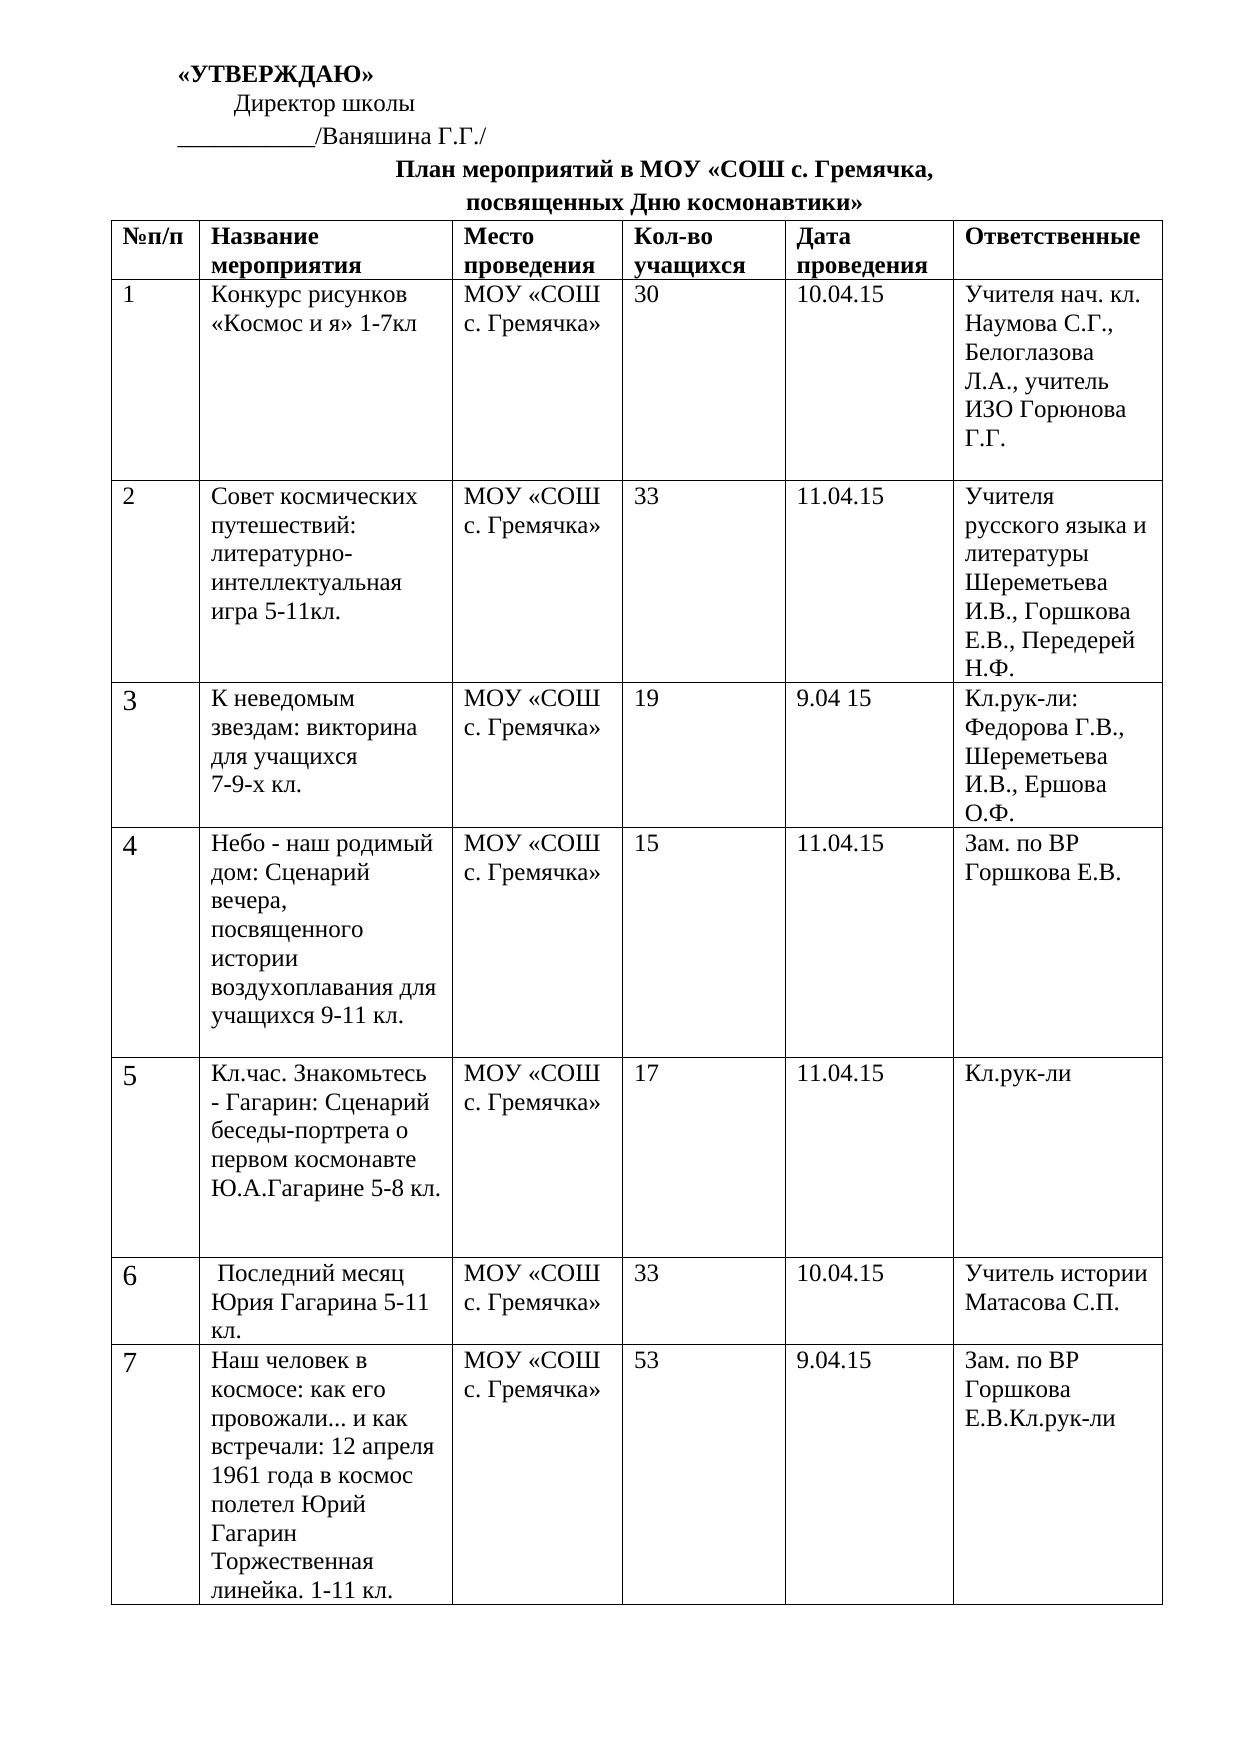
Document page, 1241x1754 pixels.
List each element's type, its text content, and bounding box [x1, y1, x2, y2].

table_cell Наш человек в космосе: как его провожали... и как встречали: 12 апреля 1961 года в космос полетел Юрий Гагарин Торжественная линейка. 1-11 кл. [200, 1345, 452, 1604]
subtitle «УТВЕРЖДАЮ» [177, 59, 1152, 88]
table_cell Кл.рук-ли: Федорова Г.В., Шереметьева И.В., Ершова О.Ф. [954, 683, 1162, 827]
table_cell 7 [112, 1345, 199, 1604]
text План мероприятий в МОУ «СОШ с. Гремячка, [177, 154, 1152, 183]
table_cell 1 [112, 280, 199, 480]
table_header Название мероприятия [200, 221, 452, 278]
table_cell Учителя нач. кл. Наумова С.Г., Белоглазова Л.А., учитель ИЗО Горюнова Г.Г. [954, 280, 1162, 480]
table_cell 19 [623, 683, 785, 827]
table_header Ответственные [954, 221, 1162, 278]
table_cell Последний месяц Юрия Гагарина 5-11 кл. [200, 1258, 452, 1344]
table_cell 5 [112, 1058, 199, 1257]
table_cell Учителя русского языка и литературы Шереметьева И.В., Горшкова Е.В., Передерей Н.Ф. [954, 481, 1162, 682]
table_cell 9.04 15 [786, 683, 953, 827]
table_cell Зам. по ВР Горшкова Е.В.Кл.рук-ли [954, 1345, 1162, 1604]
table_cell 4 [112, 828, 199, 1057]
table_header Кол-во учащихся [623, 221, 785, 278]
table_cell МОУ «СОШ с. Гремячка» [453, 828, 622, 1057]
table_cell Кл.рук-ли [954, 1058, 1162, 1257]
table_cell 17 [623, 1058, 785, 1257]
table_cell МОУ «СОШ с. Гремячка» [453, 1058, 622, 1257]
table_cell К неведомым звездам: викторина для учащихся 7-9-х кл. [200, 683, 452, 827]
table_cell 6 [112, 1258, 199, 1344]
table_header Дата проведения [786, 221, 953, 278]
text ___________/Ваняшина Г.Г./ [177, 121, 1152, 149]
table_cell 53 [623, 1345, 785, 1604]
table_cell 33 [623, 481, 785, 682]
table_cell 10.04.15 [786, 280, 953, 480]
table_cell МОУ «СОШ с. Гремячка» [453, 1258, 622, 1344]
table_header Место проведения [453, 221, 622, 278]
table_cell МОУ «СОШ с. Гремячка» [453, 280, 622, 480]
table_cell 33 [623, 1258, 785, 1344]
table_cell МОУ «СОШ с. Гремячка» [453, 481, 622, 682]
table_cell МОУ «СОШ с. Гремячка» [453, 1345, 622, 1604]
table_cell 30 [623, 280, 785, 480]
table_cell Зам. по ВР Горшкова Е.В. [954, 828, 1162, 1057]
table_cell 9.04.15 [786, 1345, 953, 1604]
table_cell Кл.час. Знакомьтесь - Гагарин: Сценарий беседы-портрета о первом космонавте Ю.А.Гагарине 5-8 кл. [200, 1058, 452, 1257]
table_cell Небо - наш родимый дом: Сценарий вечера, посвященного истории воздухоплавания для учащихся 9-11 кл. [200, 828, 452, 1057]
table_header №п/п [112, 221, 199, 278]
table_cell 11.04.15 [786, 481, 953, 682]
table_cell Совет космических путешествий: литературно-интеллектуальная игра 5-11кл. [200, 481, 452, 682]
table_cell 3 [112, 683, 199, 827]
table_cell МОУ «СОШ с. Гремячка» [453, 683, 622, 827]
table_cell 2 [112, 481, 199, 682]
text посвященных Дню космонавтики» [177, 187, 1152, 216]
text Директор школы [233, 88, 1152, 117]
table_cell 11.04.15 [786, 1058, 953, 1257]
table_cell 11.04.15 [786, 828, 953, 1057]
table_cell 10.04.15 [786, 1258, 953, 1344]
table_cell Конкурс рисунков «Космос и я» 1-7кл [200, 280, 452, 480]
table_cell 15 [623, 828, 785, 1057]
table_cell Учитель истории Матасова С.П. [954, 1258, 1162, 1344]
